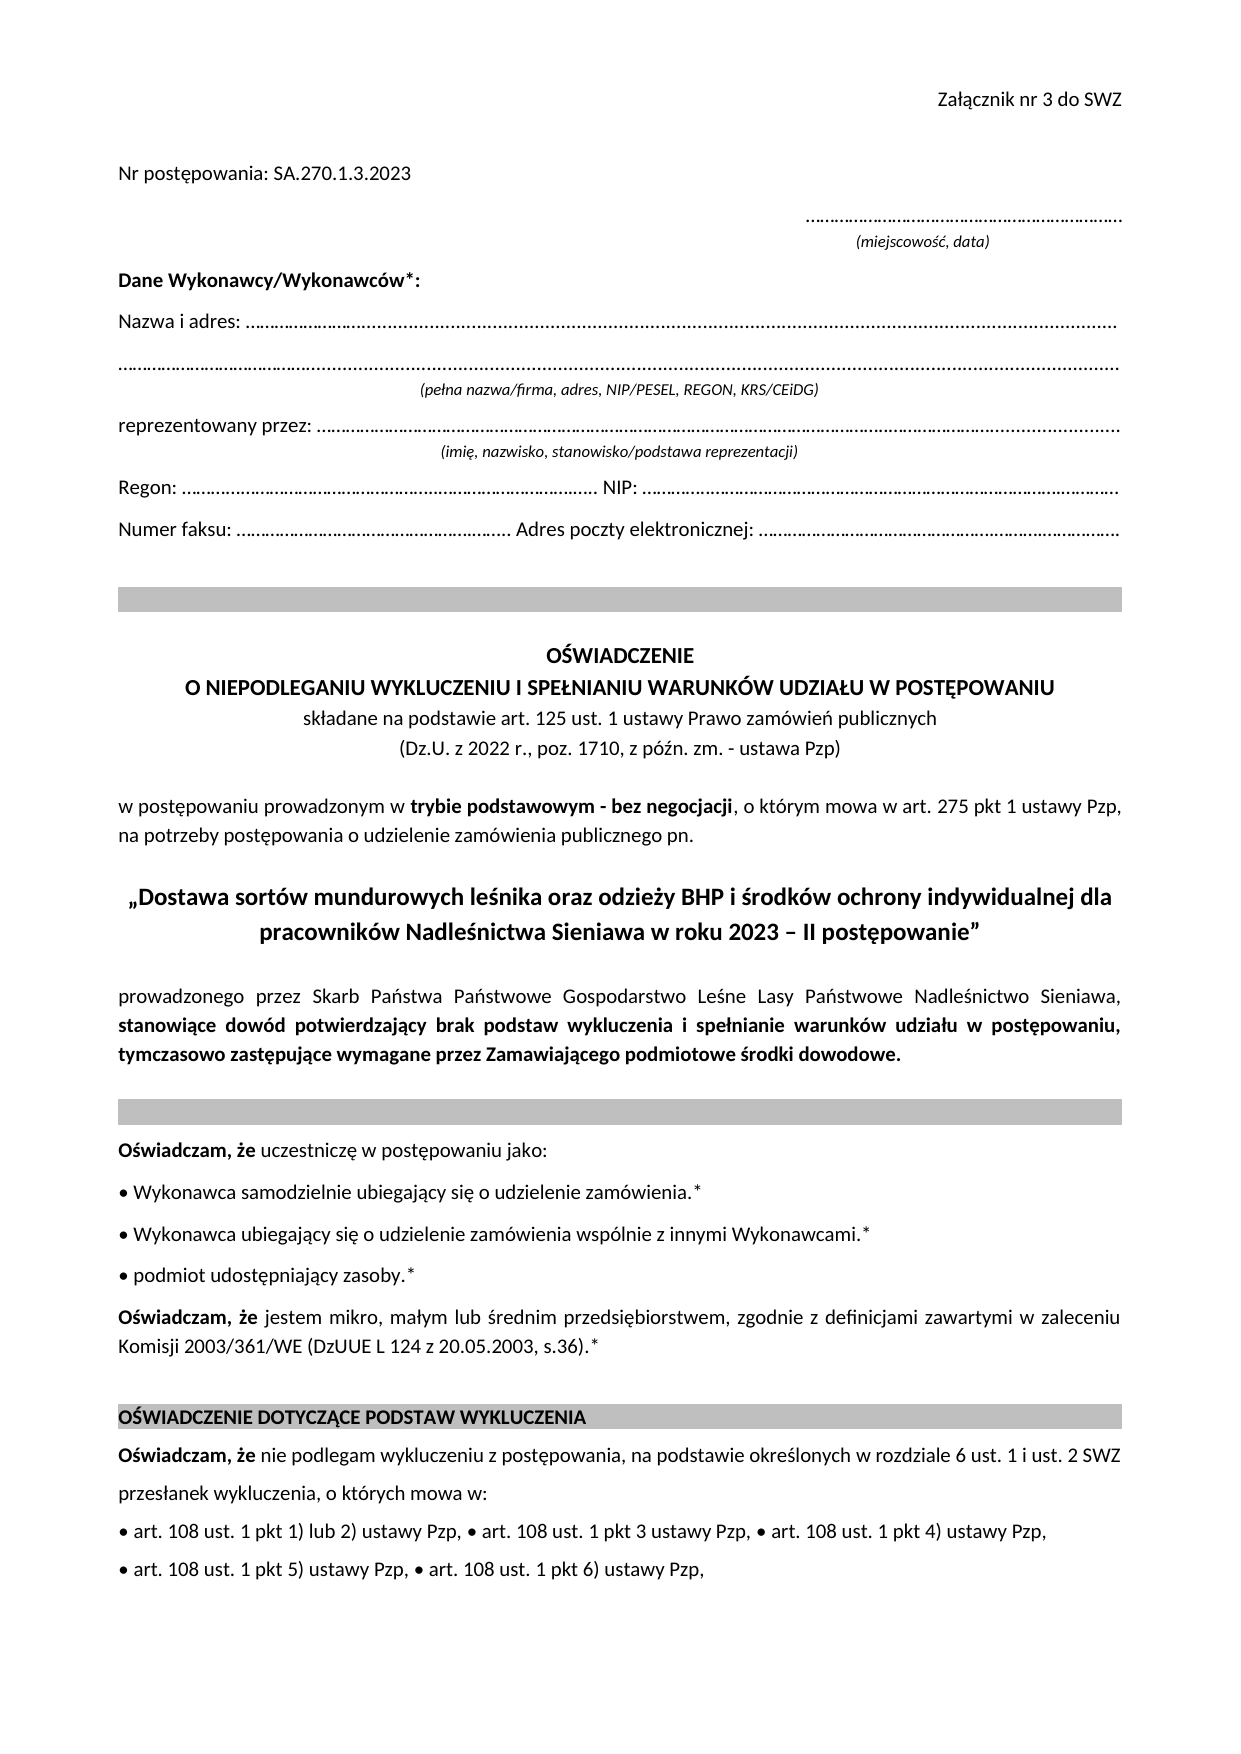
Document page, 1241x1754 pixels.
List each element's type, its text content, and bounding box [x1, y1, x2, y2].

text (imię, nazwisko, stanowisko/podstawa reprezentacji) [118, 441, 1122, 462]
list reprezentowany przez: ………………………………………………………………………………………………………..…………………......................... [118, 412, 1122, 438]
list …………………………………........................................................................................................................................................... [118, 350, 1122, 376]
text Oświadczam, że jestem mikro, małym lub średnim przedsiębiorstwem, zgodnie z definicjami zawartymi w zaleceniu Komisji 2003/361/WE (DzUUE L 124 z 20.05.2003, s.36).* [118, 1304, 1122, 1359]
text składane na podstawie art. 125 ust. 1 ustawy Prawo zamówień publicznych [118, 706, 1122, 731]
text (pełna nazwa/firma, adres, NIP/PESEL, REGON, KRS/CEiDG) [118, 379, 1122, 400]
text Regon: ………...…………………………………..……………………….….. NIP: …………..……………………………………………………………….………… [118, 474, 1122, 499]
text (miejscowość, data) [118, 231, 1122, 251]
text „Dostawa sortów mundurowych leśnika oraz odzieży BHP i środków ochrony indywidualnej dla pracowników Nadleśnictwa Sieniawa w roku 2023 – II postępowanie” [118, 881, 1122, 946]
text • podmiot udostępniający zasoby.* [118, 1262, 1122, 1288]
text • art. 108 ust. 1 pkt 5) ustawy Pzp, • art. 108 ust. 1 pkt 6) ustawy Pzp, [118, 1556, 1122, 1582]
text OŚWIADCZENIE [118, 641, 1122, 669]
text • Wykonawca samodzielnie ubiegający się o udzielenie zamówienia.* [118, 1179, 1122, 1204]
text • Wykonawca ubiegający się o udzielenie zamówienia wspólnie z innymi Wykonawcami.* [118, 1221, 1122, 1246]
text w postępowaniu prowadzonym w trybie podstawowym - bez negocjacji, o którym mowa w art. 275 pkt 1 ustawy Pzp, na potrzeby postępowania o udzielenie zamówienia publicznego pn. [118, 793, 1122, 848]
subtitle Dane Wykonawcy/Wykonawców*: [118, 267, 1122, 292]
text • art. 108 ust. 1 pkt 1) lub 2) ustawy Pzp, • art. 108 ust. 1 pkt 3 ustawy Pzp, • art. 108 ust. 1 pkt 4) ustawy Pzp, [118, 1518, 1122, 1544]
text Numer faksu: ………………………………………….…….. Adres poczty elektronicznej: ………………………………………….……….……………. [118, 516, 1122, 541]
text Nr postępowania: SA.270.1.3.2023 [118, 160, 1122, 186]
text (Dz.U. z 2022 r., poz. 1710, z późn. zm. - ustawa Pzp) [118, 735, 1122, 760]
text OŚWIADCZENIE DOTYCZĄCE PODSTAW WYKLUCZENIA [118, 1404, 1122, 1429]
text prowadzonego przez Skarb Państwa Państwowe Gospodarstwo Leśne Lasy Państwowe Nadleśnictwo Sieniawa, stanowiące dowód potwierdzający brak podstaw wykluczenia i spełnianie warunków udziału w postępowaniu, tymczasowo zastępujące wymagane przez Zamawiającego podmiotowe środki dowodowe. [118, 983, 1122, 1067]
list Nazwa i adres: ……………………................................................................................................................................................ [118, 308, 1122, 334]
text Oświadczam, że nie podlegam wykluczeniu z postępowania, na podstawie określonych w rozdziale 6 ust. 1 i ust. 2 SWZ przesłanek wykluczenia, o których mowa w: [118, 1442, 1122, 1506]
text ………………………………………………………… [118, 202, 1122, 227]
text Oświadczam, że uczestniczę w postępowaniu jako: [118, 1137, 1122, 1163]
text O NIEPODLEGANIU WYKLUCZENIU I SPEŁNIANIU WARUNKÓW UDZIAŁU W POSTĘPOWANIU [118, 673, 1122, 701]
